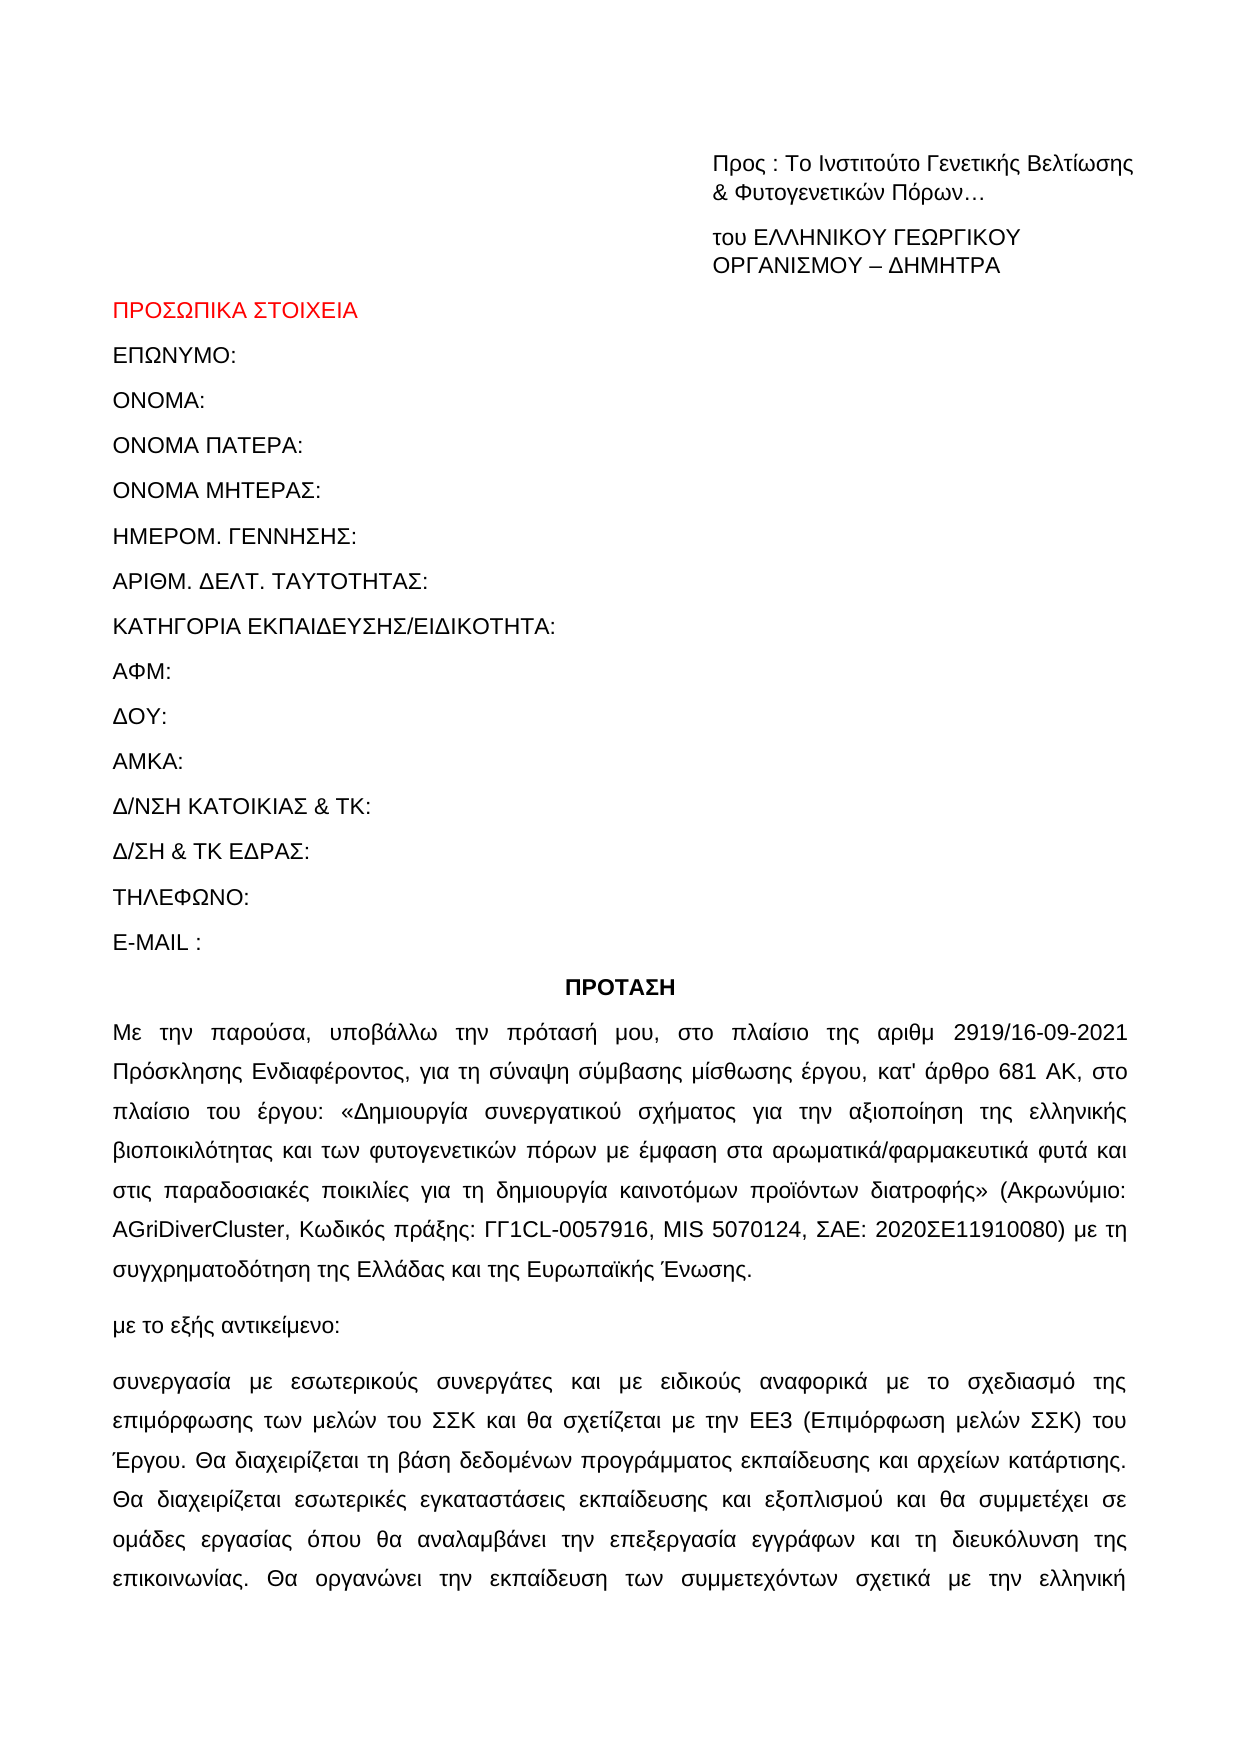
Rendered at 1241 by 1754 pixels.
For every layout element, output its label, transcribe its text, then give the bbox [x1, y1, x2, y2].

text ΕΠΩΝΥΜΟ: [112, 342, 1128, 368]
text ΑΡΙΘΜ. ΔΕΛΤ. ΤΑΥΤΟΤΗΤΑΣ: [112, 568, 1128, 594]
text ΟΝΟΜΑ ΜΗΤΕΡΑΣ: [112, 477, 1128, 504]
text με το εξής αντικείμενο: [112, 1312, 1128, 1338]
text ΠΡΟΣΩΠΙΚΑ ΣΤΟΙΧΕΙΑ [112, 297, 1128, 323]
text Δ/ΣΗ & ΤΚ ΕΔΡΑΣ: [112, 838, 1128, 865]
text E-MAIL : [112, 928, 1128, 955]
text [112, 1368, 1128, 1592]
text ΑΦΜ: [112, 658, 1128, 684]
text ΔΟΥ: [112, 703, 1128, 729]
text Δ/ΝΣΗ ΚΑΤΟΙΚΙΑΣ & ΤΚ: [112, 793, 1128, 819]
text ΗΜΕΡΟΜ. ΓΕΝΝΗΣΗΣ: [112, 523, 1128, 549]
text του ΕΛΛΗΝΙΚΟΥ ΓΕΩΡΓΙΚΟΥ ΟΡΓΑΝΙΣΜΟΥ – ΔΗΜΗΤΡΑ [712, 223, 1128, 278]
text ΚΑΤΗΓΟΡΙΑ ΕΚΠAΙΔΕΥΣΗΣ/ΕΙΔΙΚΟΤΗΤΑ: [112, 613, 1128, 639]
text ΟΝΟΜΑ: [112, 387, 1128, 414]
text Με την παρούσα, υποβάλλω την πρότασή μου, στο πλαίσιο της αριθμ 2919/16-09-2021 Πρόσκλησης Ενδιαφέροντος, για τη σύναψη σύμβασης μίσθωσης έργου, κατ' άρθρο 681 ΑΚ, στο πλαίσιο του έργου: «Δημιουργία συνεργατικού σχήματος για την αξιοποίηση της ελληνικής βιοποικιλότητας και των φυτογενετικών πόρων με έμφαση στα αρωματικά/φαρμακευτικά φυτά και στις παραδοσιακές ποικιλίες για τη δημιουργία καινοτόμων προϊόντων διατροφής» (Ακρωνύμιο: AGriDiverCluster, Κωδικός πράξης: ΓΓ1CL-0057916, MIS 5070124, ΣΑΕ: 2020ΣΕ11910080) με τη συγχρηματοδότηση της Ελλάδας και της Ευρωπαϊκής Ένωσης. [112, 1019, 1128, 1282]
text ΤΗΛΕΦΩΝΟ: [112, 883, 1128, 910]
text ΟΝΟΜΑ ΠΑΤΕΡΑ: [112, 432, 1128, 459]
text ΠΡΟΤΑΣΗ [112, 974, 1128, 1000]
text ΑΜΚΑ: [112, 748, 1128, 774]
text Προς : Το Ινστιτούτο Γενετικής Βελτίωσης & Φυτογενετικών Πόρων… [712, 150, 1146, 205]
